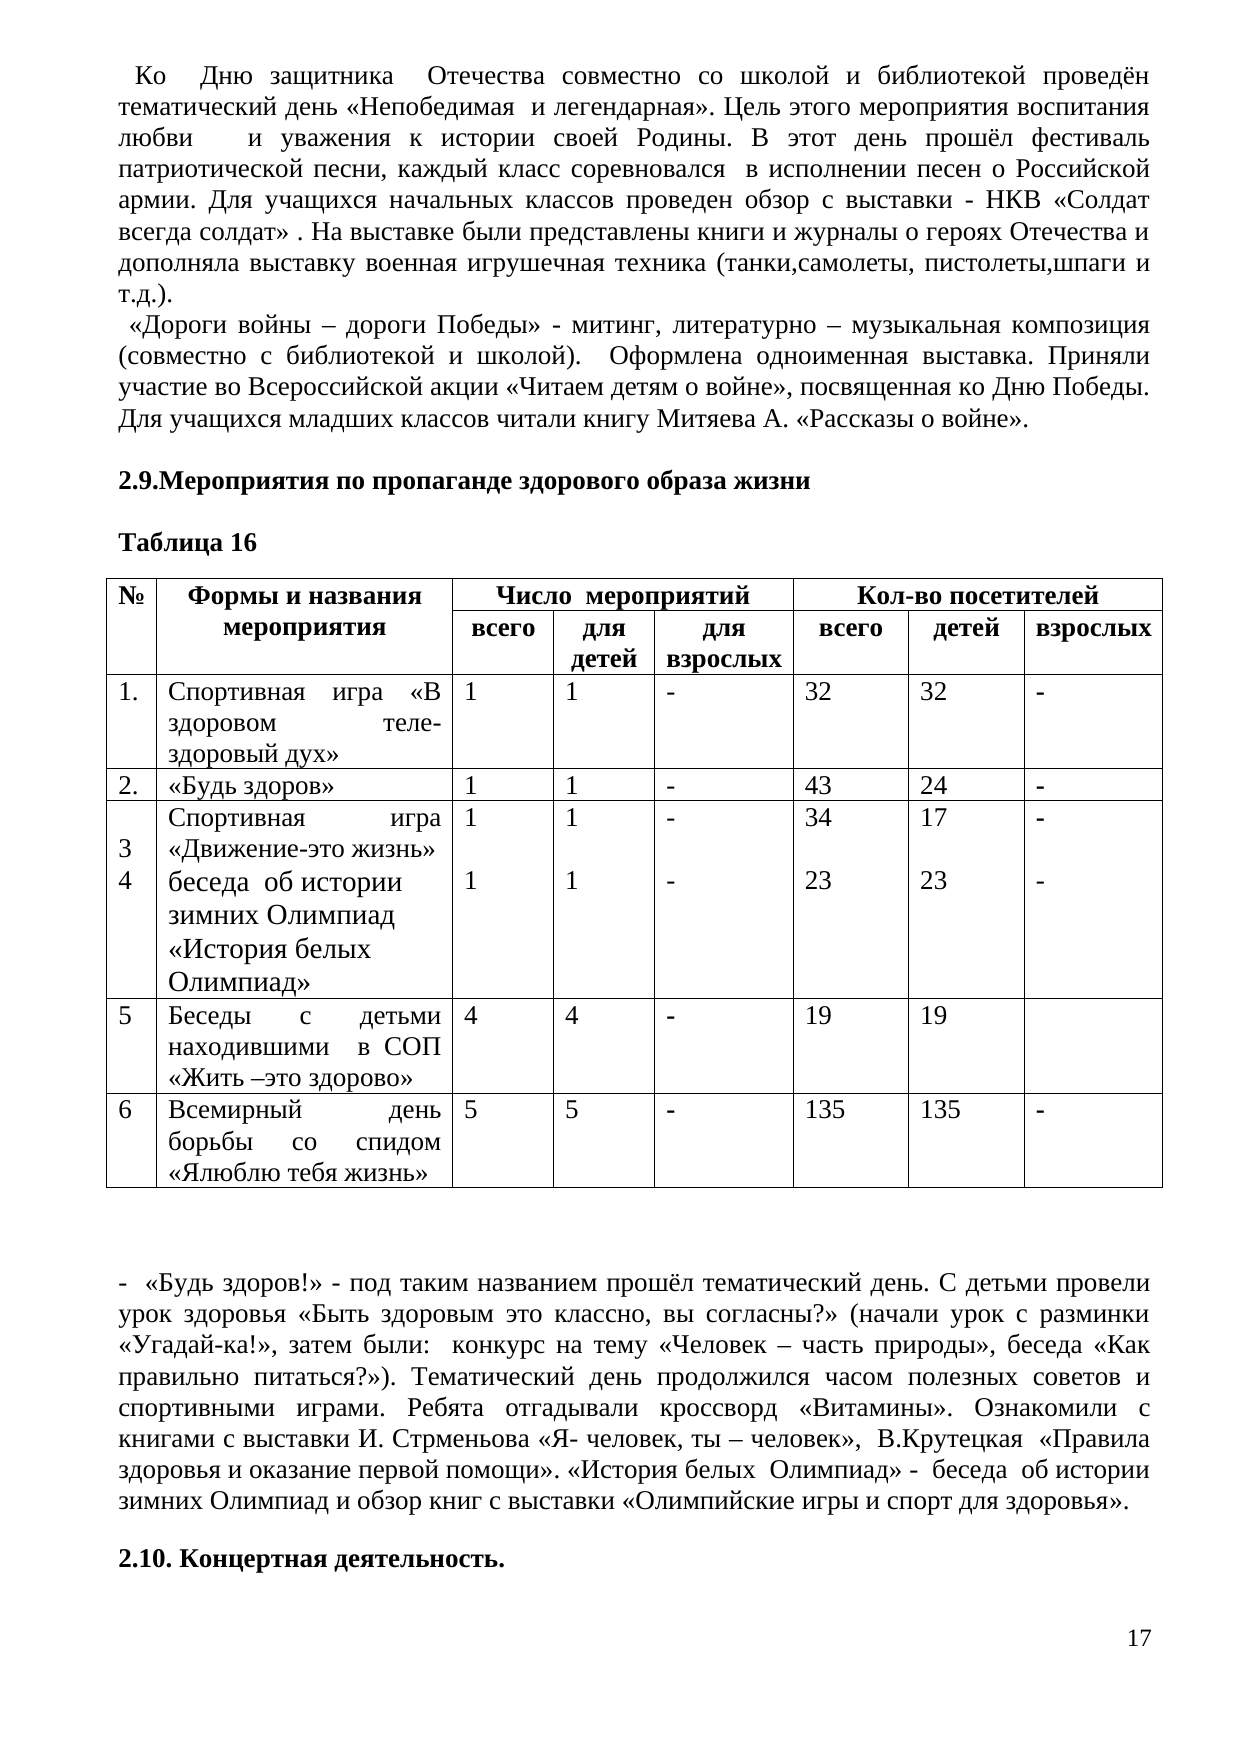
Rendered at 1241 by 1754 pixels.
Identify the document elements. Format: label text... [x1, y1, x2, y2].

table_cell всего [794, 611, 908, 674]
table_cell - [655, 675, 793, 768]
table_cell детей [909, 611, 1024, 674]
table_cell 1 1 [453, 801, 553, 998]
table_cell Всемирный день борьбы со спидом «Ялюблю тебя жизнь» [157, 1094, 452, 1187]
table_cell 1 [554, 675, 654, 768]
table_cell - - [655, 801, 793, 998]
table_cell 32 [794, 675, 908, 768]
table_cell 1 1 [554, 801, 654, 998]
table_cell - - [1025, 801, 1162, 998]
table_cell для детей [554, 611, 654, 674]
table_cell Спортивная игра «Движение-это жизнь» беседа об истории зимних Олимпиад «История белых Олимпиад» [157, 801, 452, 998]
table_cell 1 [453, 675, 553, 768]
table_cell 19 [909, 999, 1024, 1092]
table_cell всего [453, 611, 553, 674]
table_cell - [655, 1094, 793, 1187]
table_cell 1 [453, 769, 553, 800]
table_cell «Будь здоров» [157, 769, 452, 800]
table_cell для взрослых [655, 611, 793, 674]
table_cell [1025, 999, 1162, 1092]
table_cell 5 [107, 999, 156, 1092]
table_header Число мероприятий [453, 579, 793, 610]
table_cell Спортивная игра «В здоровом теле-здоровый дух» [157, 675, 452, 768]
table_cell 34 23 [794, 801, 908, 998]
table_cell 3 4 [107, 801, 156, 998]
table_header Формы и названия мероприятия [157, 579, 452, 674]
table_cell - [655, 999, 793, 1092]
list Таблица 16 [118, 526, 1152, 557]
table_cell 4 [554, 999, 654, 1092]
table_cell 32 [909, 675, 1024, 768]
table_cell 19 [794, 999, 908, 1092]
table_cell 43 [794, 769, 908, 800]
text «Дороги войны – дороги Победы» - митинг, литературно – музыкальная композиция (совместно с библиотекой и школой). Оформлена одноименная выставка. Приняли участие во Всероссийской акции «Читаем детям о войне», посвященная ко Дню Победы. Для учащихся младших классов читали книгу Митяева А. «Рассказы о войне». [118, 308, 1152, 433]
table_cell 4 [453, 999, 553, 1092]
table_cell 135 [794, 1094, 908, 1187]
table_header № [107, 579, 156, 674]
table_cell 24 [909, 769, 1024, 800]
table_cell Беседы с детьми находившими в СОП «Жить –это здорово» [157, 999, 452, 1092]
list 2.9.Мероприятия по пропаганде здорового образа жизни [118, 464, 1152, 495]
table_header Кол-во посетителей [794, 579, 1162, 610]
table_cell 2. [107, 769, 156, 800]
table_cell - [655, 769, 793, 800]
table_cell 5 [554, 1094, 654, 1187]
text 2.10. Концертная деятельность. [118, 1542, 1152, 1573]
table_cell 5 [453, 1094, 553, 1187]
table_cell 135 [909, 1094, 1024, 1187]
table_cell 6 [107, 1094, 156, 1187]
table_cell - [1025, 675, 1162, 768]
table_cell - [1025, 769, 1162, 800]
table_cell 17 23 [909, 801, 1024, 998]
table_cell взрослых [1025, 611, 1162, 674]
table_cell - [1025, 1094, 1162, 1187]
table_cell 1. [107, 675, 156, 768]
text Ко Дню защитника Отечества совместно со школой и библиотекой проведён тематический день «Непобедимая и легендарная». Цель этого мероприятия воспитания любви и уважения к истории своей Родины. В этот день прошёл фестиваль патриотической песни, каждый класс соревновался в исполнении песен о Российской армии. Для учащихся начальных классов проведен обзор с выставки - НКВ «Солдат всегда солдат» . На выставке были представлены книги и журналы о героях Отечества и дополняла выставку военная игрушечная техника (танки,самолеты, пистолеты,шпаги и т.д.). [118, 59, 1152, 308]
table_cell 1 [554, 769, 654, 800]
text - «Будь здоров!» - под таким названием прошёл тематический день. С детьми провели урок здоровья «Быть здоровым это классно, вы согласны?» (начали урок с разминки «Угадай-ка!», затем были: конкурс на тему «Человек – часть природы», беседа «Как правильно питаться?»). Тематический день продолжился часом полезных советов и спортивными играми. Ребята отгадывали кроссворд «Витамины». Ознакомили с книгами с выставки И. Стрменьова «Я- человек, ты – человек», В.Крутецкая «Правила здоровья и оказание первой помощи». «История белых Олимпиад» - беседа об истории зимних Олимпиад и обзор книг с выставки «Олимпийские игры и спорт для здоровья». [118, 1266, 1152, 1515]
